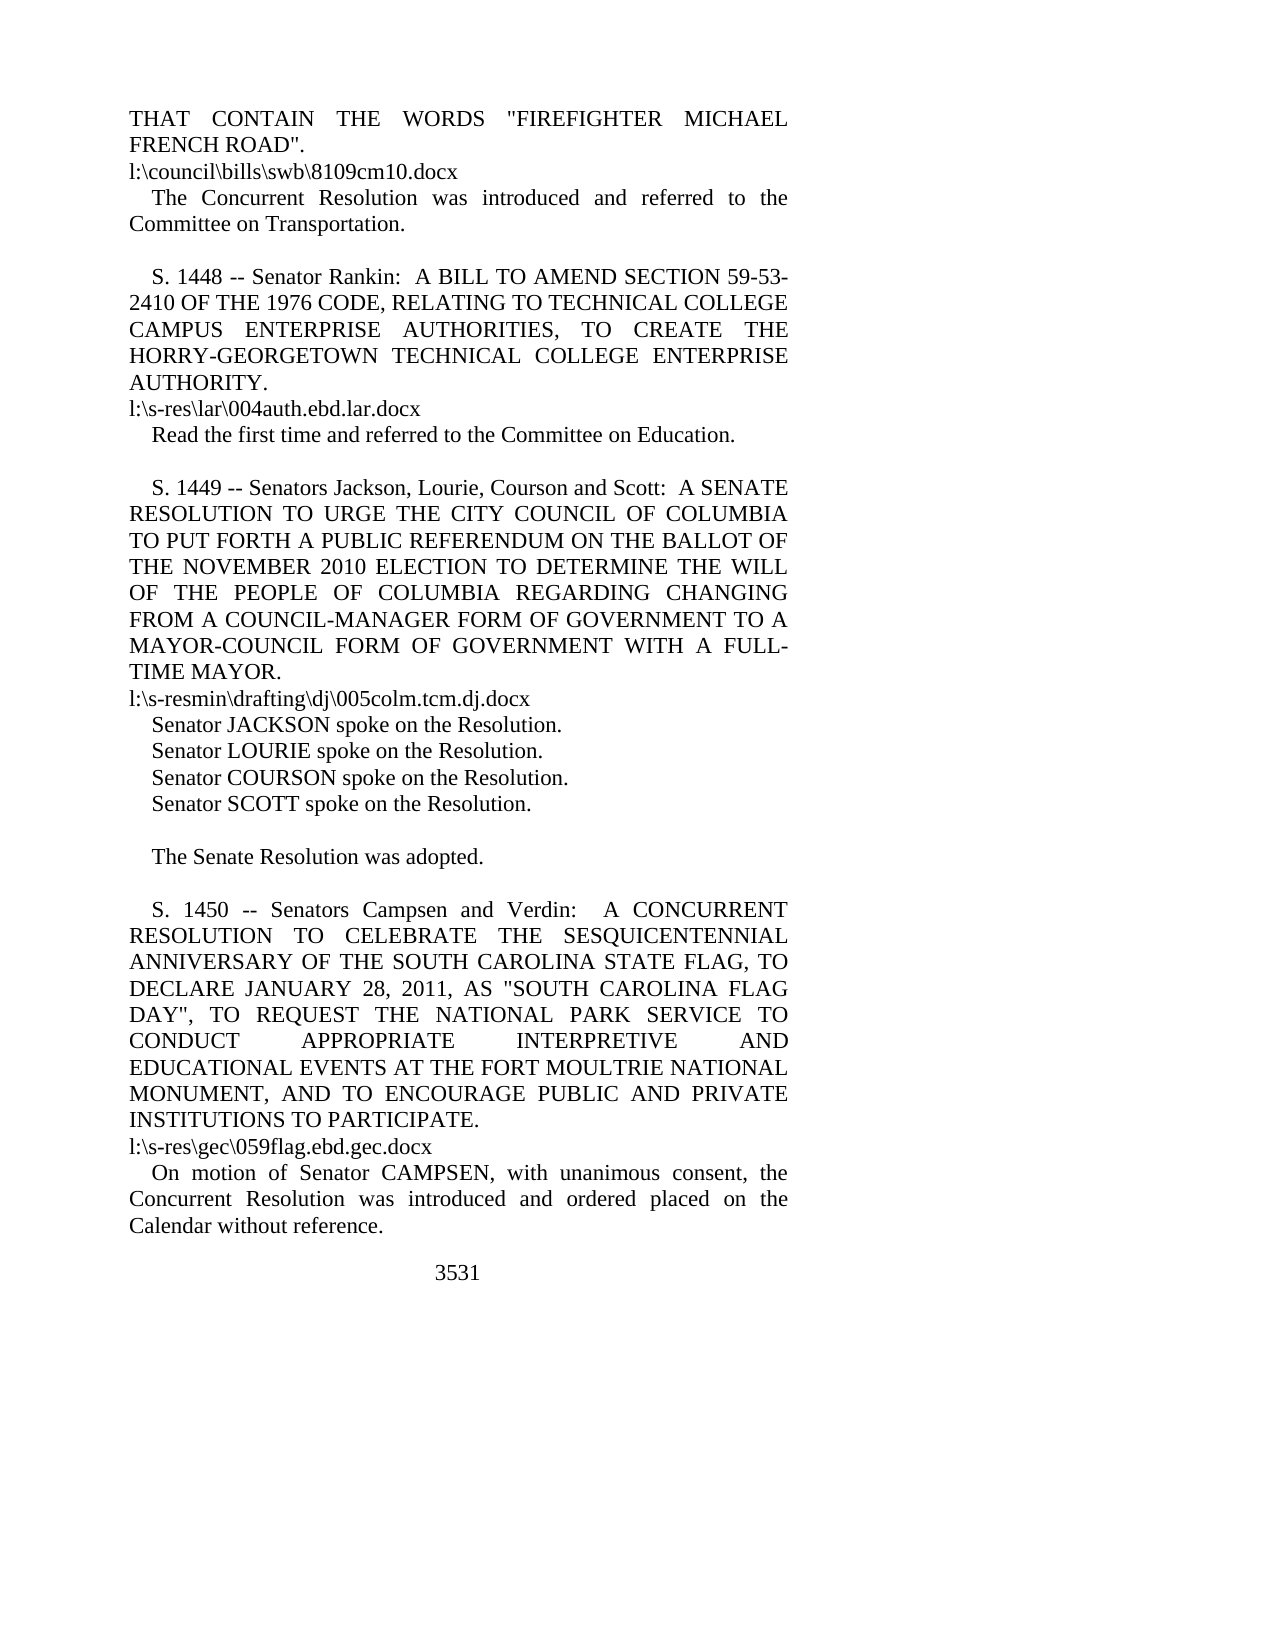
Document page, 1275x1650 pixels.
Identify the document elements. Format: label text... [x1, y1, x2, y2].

text The Senate Resolution was adopted. [129, 843, 789, 869]
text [129, 105, 789, 158]
text The Concurrent Resolution was introduced and referred to the Committee on Transportation. [129, 184, 789, 237]
text l:\s-res\lar\004auth.ebd.lar.docx [129, 395, 789, 421]
text On motion of Senator CAMPSEN, with unanimous consent, the Concurrent Resolution was introduced and ordered placed on the Calendar without reference. [129, 1159, 789, 1238]
text Senator SCOTT spoke on the Resolution. [129, 790, 789, 817]
text S. 1450 -- Senators Campsen and Verdin: A CONCURRENT RESOLUTION TO CELEBRATE THE SESQUICENTENNIAL ANNIVERSARY OF THE SOUTH CAROLINA STATE FLAG, TO DECLARE JANUARY 28, 2011, AS "SOUTH CAROLINA FLAG DAY", TO REQUEST THE NATIONAL PARK SERVICE TO CONDUCT APPROPRIATE INTERPRETIVE AND EDUCATIONAL EVENTS AT THE FORT MOULTRIE NATIONAL MONUMENT, AND TO ENCOURAGE PUBLIC AND PRIVATE INSTITUTIONS TO PARTICIPATE. [129, 896, 789, 1133]
text Read the first time and referred to the Committee on Education. [129, 421, 789, 448]
text Senator LOURIE spoke on the Resolution. [129, 737, 789, 764]
text S. 1449 -- Senators Jackson, Lourie, Courson and Scott: A SENATE RESOLUTION TO URGE THE CITY COUNCIL OF COLUMBIA TO PUT FORTH A PUBLIC REFERENDUM ON THE BALLOT OF THE NOVEMBER 2010 ELECTION TO DETERMINE THE WILL OF THE PEOPLE OF COLUMBIA REGARDING CHANGING FROM A COUNCIL-MANAGER FORM OF GOVERNMENT TO A MAYOR-COUNCIL FORM OF GOVERNMENT WITH A FULL-TIME MAYOR. [129, 474, 789, 685]
text l:\s-res\gec\059flag.ebd.gec.docx [129, 1133, 789, 1159]
text l:\council\bills\swb\8109cm10.docx [129, 158, 789, 184]
text Senator JACKSON spoke on the Resolution. [129, 711, 789, 737]
text l:\s-resmin\drafting\dj\005colm.tcm.dj.docx [129, 685, 789, 711]
text Senator COURSON spoke on the Resolution. [129, 764, 789, 790]
text S. 1448 -- Senator Rankin: A BILL TO AMEND SECTION 59-53-2410 OF THE 1976 CODE, RELATING TO TECHNICAL COLLEGE CAMPUS ENTERPRISE AUTHORITIES, TO CREATE THE HORRY-GEORGETOWN TECHNICAL COLLEGE ENTERPRISE AUTHORITY. [129, 263, 789, 395]
